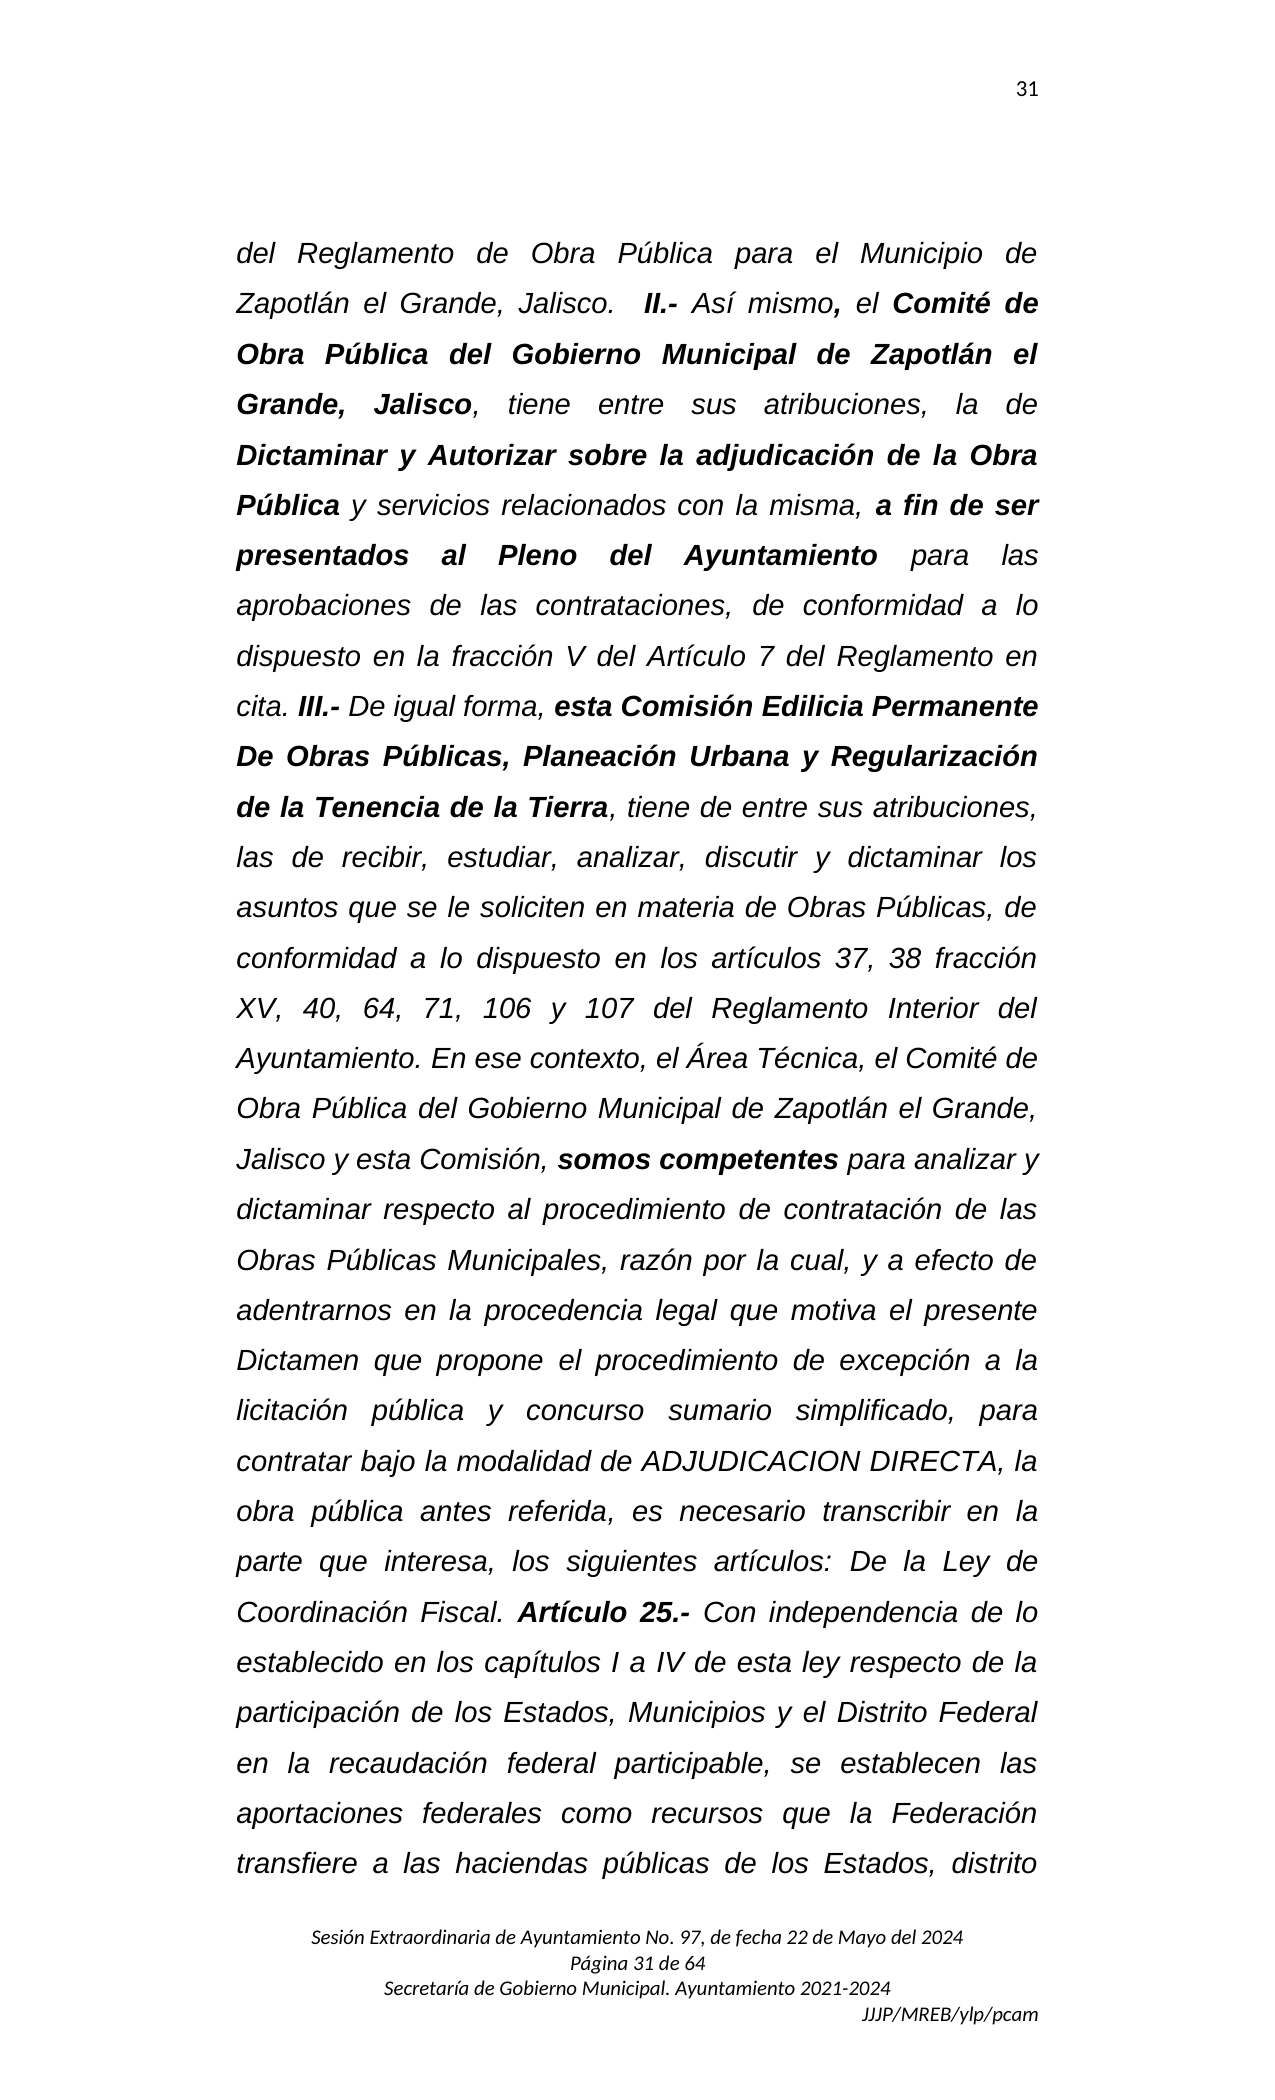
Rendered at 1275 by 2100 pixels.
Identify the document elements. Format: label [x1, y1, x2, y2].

text [236, 236, 1039, 1880]
